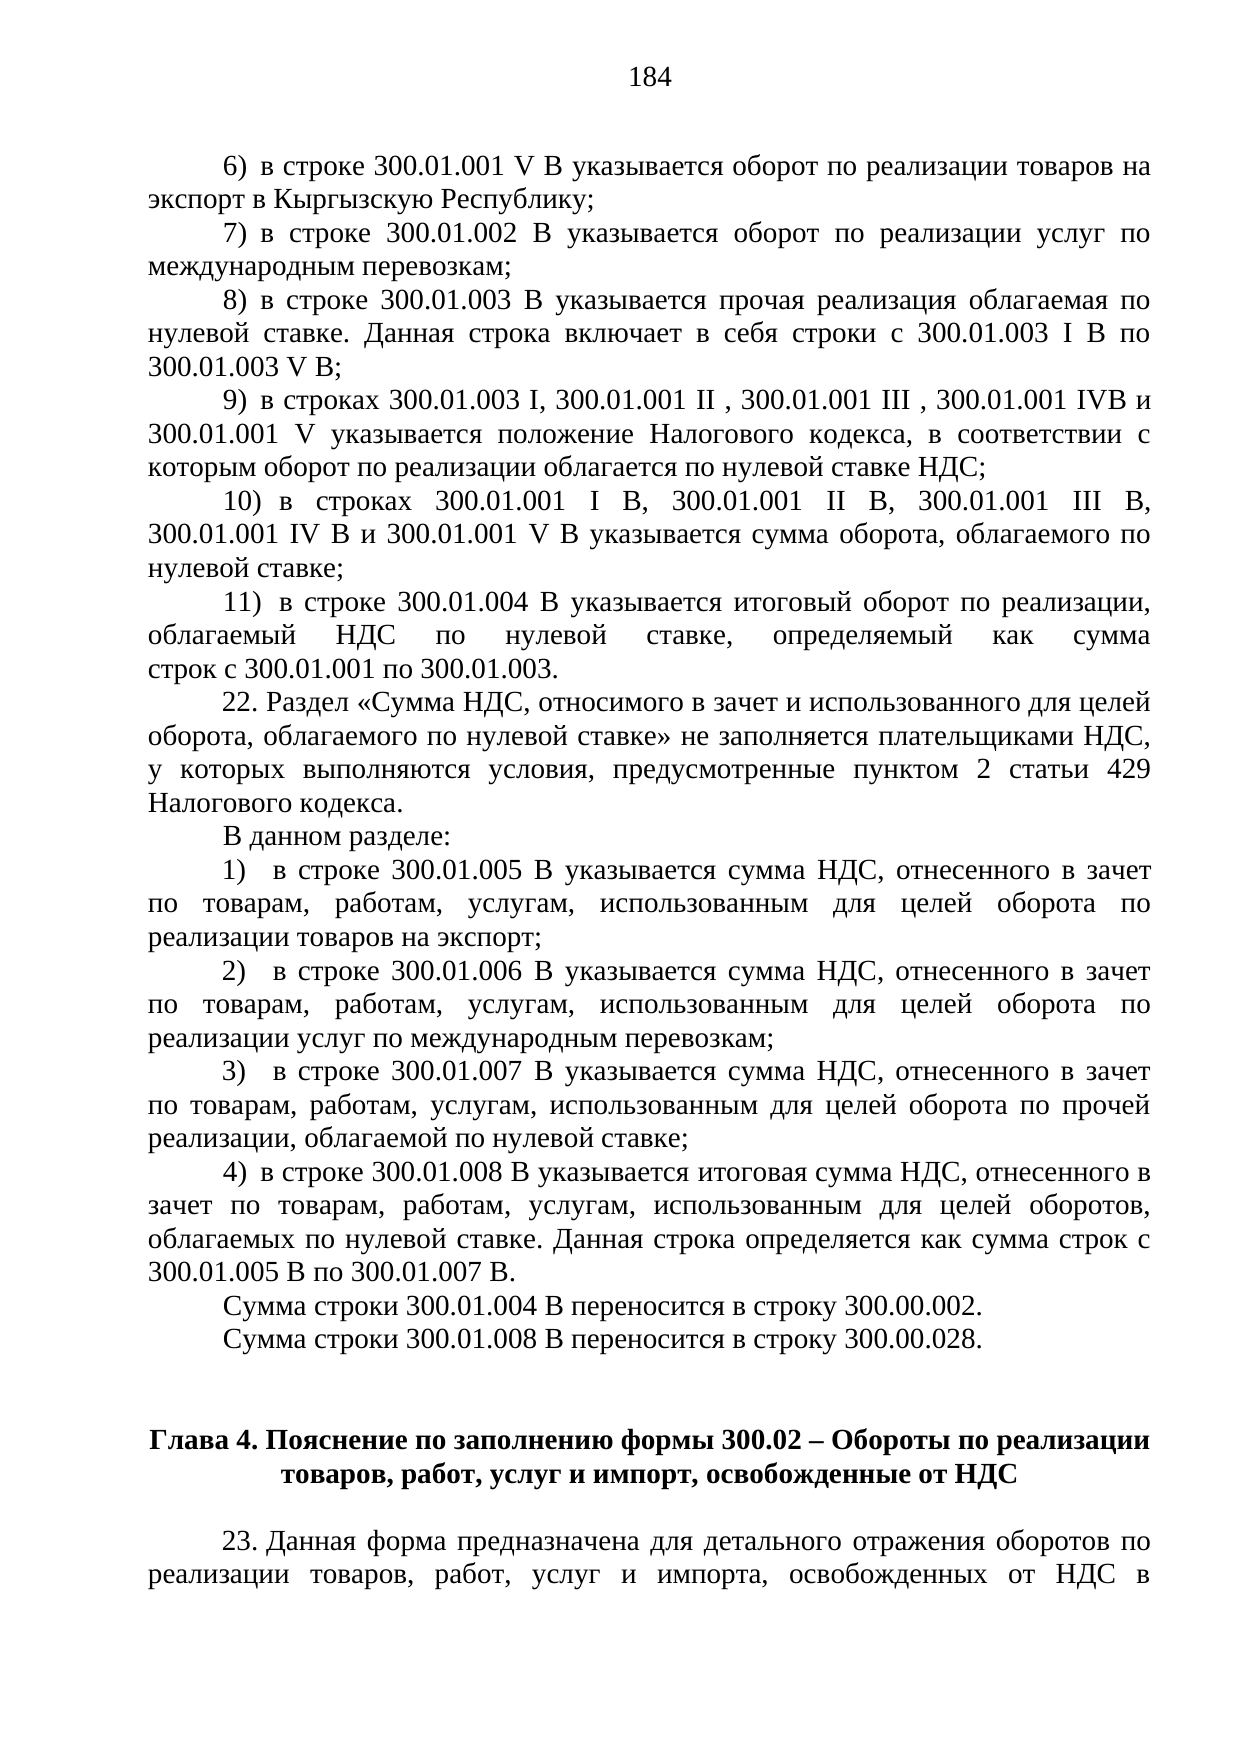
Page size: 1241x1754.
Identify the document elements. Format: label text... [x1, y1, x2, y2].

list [148, 1523, 1152, 1590]
list в строке 300.01.007 В указывается сумма НДС, отнесенного в зачет по товарам, работам, услугам, использованным для целей оборота по прочей реализации, облагаемой по нулевой ставке; [148, 1053, 1152, 1154]
text В данном разделе: [148, 818, 1152, 852]
list в строках 300.01.003 I, 300.01.001 II , 300.01.001 III , 300.01.001 IVВ и 300.01.001 V указывается положение Налогового кодекса, в соответствии с которым оборот по реализации облагается по нулевой ставке НДС; [148, 382, 1152, 483]
list в строке 300.01.008 В указывается итоговая сумма НДС, отнесенного в зачет по товарам, работам, услугам, использованным для целей оборотов, облагаемых по нулевой ставке. Данная строка определяется как сумма строк с 300.01.005 В по 300.01.007 В. [148, 1154, 1152, 1288]
text Сумма строки 300.01.004 В переносится в строку 300.00.002. [148, 1288, 1152, 1322]
text Глава 4. Пояснение по заполнению формы 300.02 – Обороты по реализации товаров, работ, услуг и импорт, освобожденные от НДС [148, 1422, 1152, 1489]
list в строке 300.01.004 В указывается итоговый оборот по реализации, облагаемый НДС по нулевой ставке, определяемый как сумма строк с 300.01.001 по 300.01.003. [148, 584, 1152, 684]
list в строке 300.01.002 В указывается оборот по реализации услуг по международным перевозкам; [148, 215, 1152, 282]
list в строках 300.01.001 I В, 300.01.001 II В, 300.01.001 III В, 300.01.001 IV В и 300.01.001 V В указывается сумма оборота, облагаемого по нулевой ставке; [148, 483, 1152, 584]
list Раздел «Сумма НДС, относимого в зачет и использованного для целей оборота, облагаемого по нулевой ставке» не заполняется плательщиками НДС, у которых выполняются условия, предусмотренные пунктом 2 статьи 429 Налогового кодекса. [148, 684, 1152, 818]
list в строке 300.01.006 В указывается сумма НДС, отнесенного в зачет по товарам, работам, услугам, использованным для целей оборота по реализации услуг по международным перевозкам; [148, 953, 1152, 1053]
list в строке 300.01.001 V В указывается оборот по реализации товаров на экспорт в Кыргызскую Республику; [148, 148, 1152, 215]
text Сумма строки 300.01.008 В переносится в строку 300.00.028. [148, 1322, 1152, 1355]
list в строке 300.01.005 В указывается сумма НДС, отнесенного в зачет по товарам, работам, услугам, использованным для целей оборота по реализации товаров на экспорт; [148, 852, 1152, 953]
list в строке 300.01.003 В указывается прочая реализация облагаемая по нулевой ставке. Данная строка включает в себя строки с 300.01.003 I В по 300.01.003 V В; [148, 282, 1152, 382]
